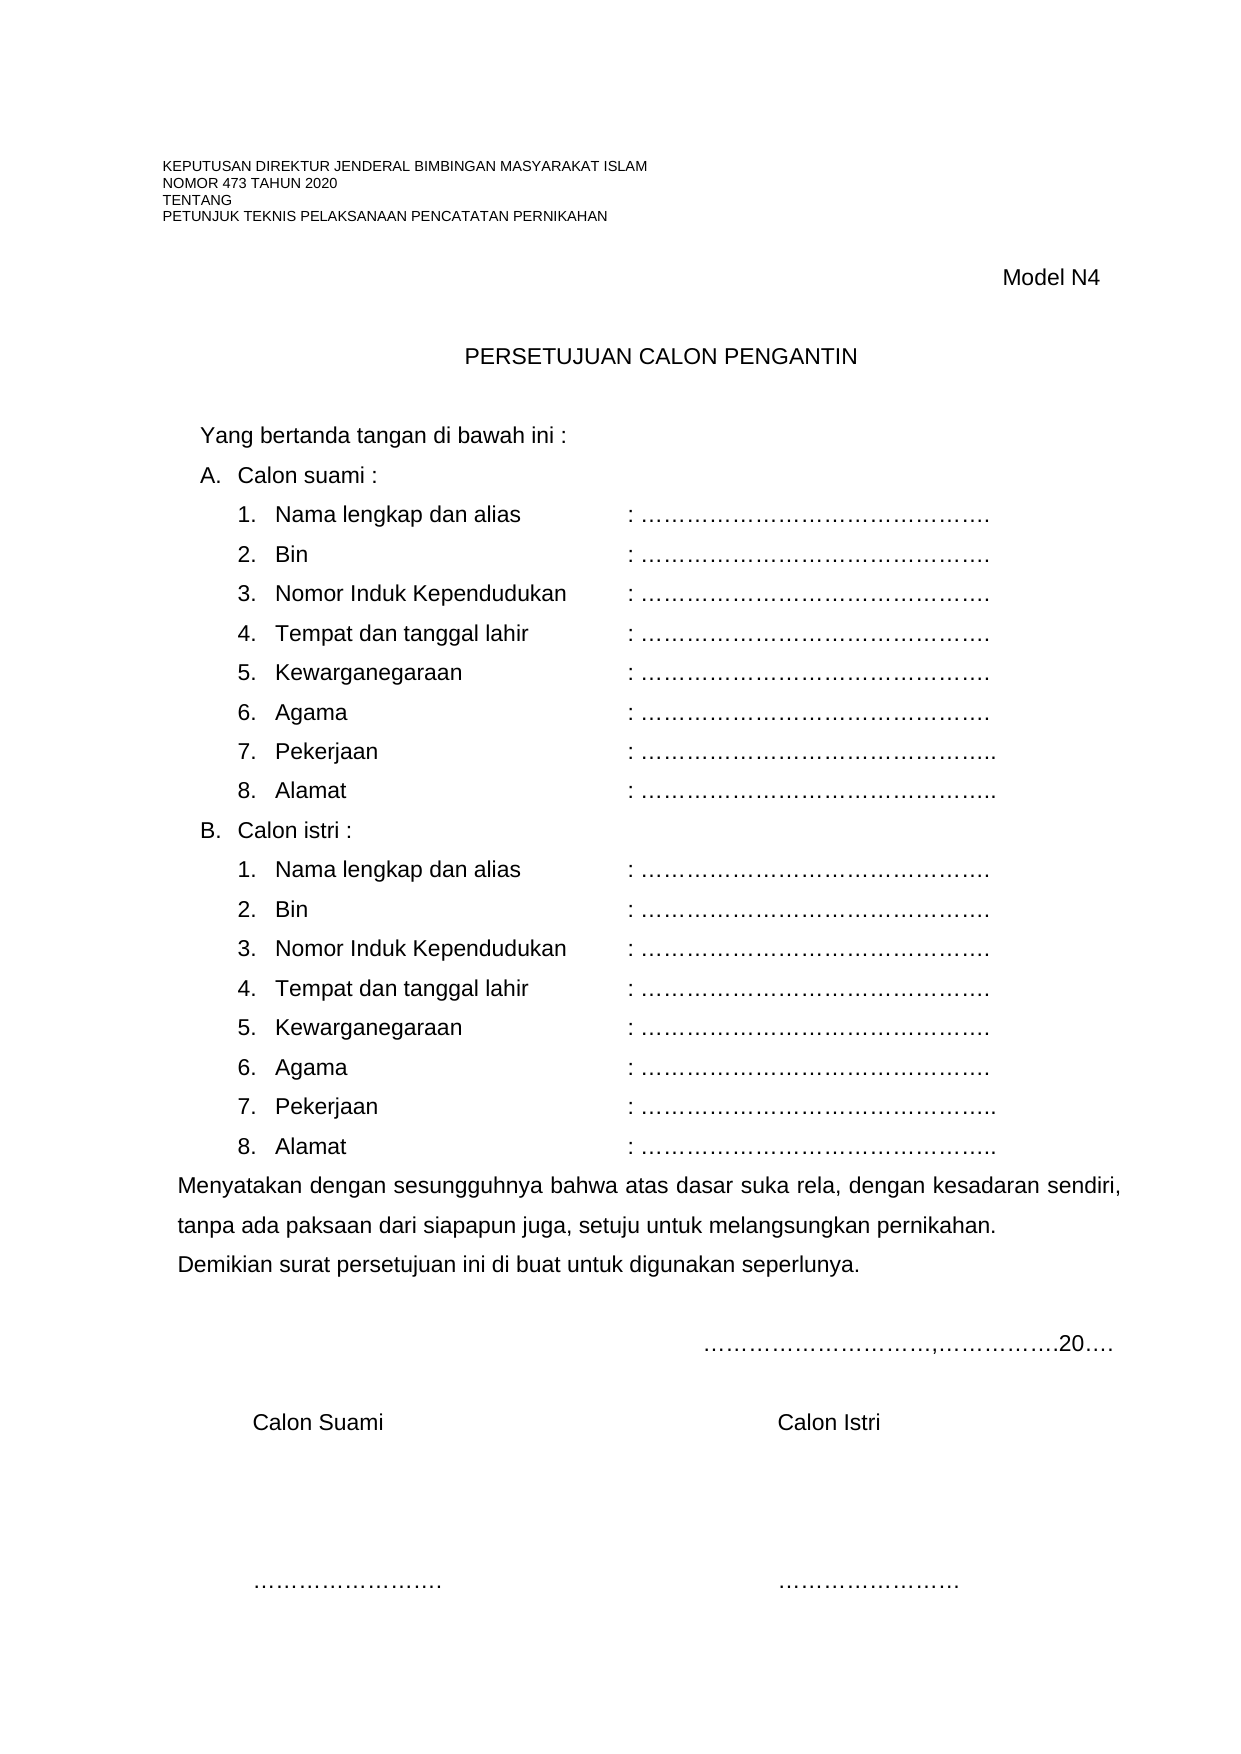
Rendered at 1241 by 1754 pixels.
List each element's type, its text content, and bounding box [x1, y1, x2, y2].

text NOMOR 473 TAHUN 2020 [162, 174, 1122, 191]
list Yang bertanda tangan di bawah ini : [200, 422, 1122, 448]
text Menyatakan dengan sesungguhnya bahwa atas dasar suka rela, dengan kesadaran sendiri, tanpa ada paksaan dari siapapun juga, setuju untuk melangsungkan pernikahan. [177, 1172, 1122, 1238]
list Agama : ………………………………………. [237, 1054, 1122, 1080]
list Nama lengkap dan alias : ………………………………………. [237, 501, 1122, 527]
list Nama lengkap dan alias : ………………………………………. [237, 856, 1122, 883]
list Alamat : ……………………………………….. [237, 777, 1122, 804]
text Calon Suami Calon Istri [177, 1409, 1122, 1435]
list Agama : ………………………………………. [237, 698, 1122, 725]
list Pekerjaan : ……………………………………….. [237, 738, 1122, 764]
list Bin : ………………………………………. [237, 541, 1122, 567]
text …………………………,…………….20…. [627, 1330, 1122, 1356]
list Pekerjaan : ……………………………………….. [237, 1093, 1122, 1119]
list PERSETUJUAN CALON PENGANTIN [200, 343, 1122, 369]
text TENTANG [162, 191, 1122, 208]
list Calon suami : [200, 462, 1122, 488]
list Model N4 [912, 264, 1122, 291]
text Demikian surat persetujuan ini di buat untuk digunakan seperlunya. [177, 1251, 1122, 1277]
text PETUNJUK TEKNIS PELAKSANAAN PENCATATAN PERNIKAHAN [162, 208, 1122, 225]
list Kewarganegaraan : ………………………………………. [237, 659, 1122, 685]
list Nomor Induk Kependudukan : ………………………………………. [237, 580, 1122, 606]
list Kewarganegaraan : ………………………………………. [237, 1014, 1122, 1041]
list Alamat : ……………………………………….. [237, 1133, 1122, 1159]
list Tempat dan tanggal lahir : ………………………………………. [237, 975, 1122, 1001]
list Tempat dan tanggal lahir : ………………………………………. [237, 619, 1122, 646]
text KEPUTUSAN DIREKTUR JENDERAL BIMBINGAN MASYARAKAT ISLAM [162, 158, 1122, 174]
text ……………………. …………………… [177, 1567, 1122, 1593]
list Calon istri : [200, 817, 1122, 843]
list Nomor Induk Kependudukan : ………………………………………. [237, 935, 1122, 962]
list Bin : ………………………………………. [237, 896, 1122, 922]
